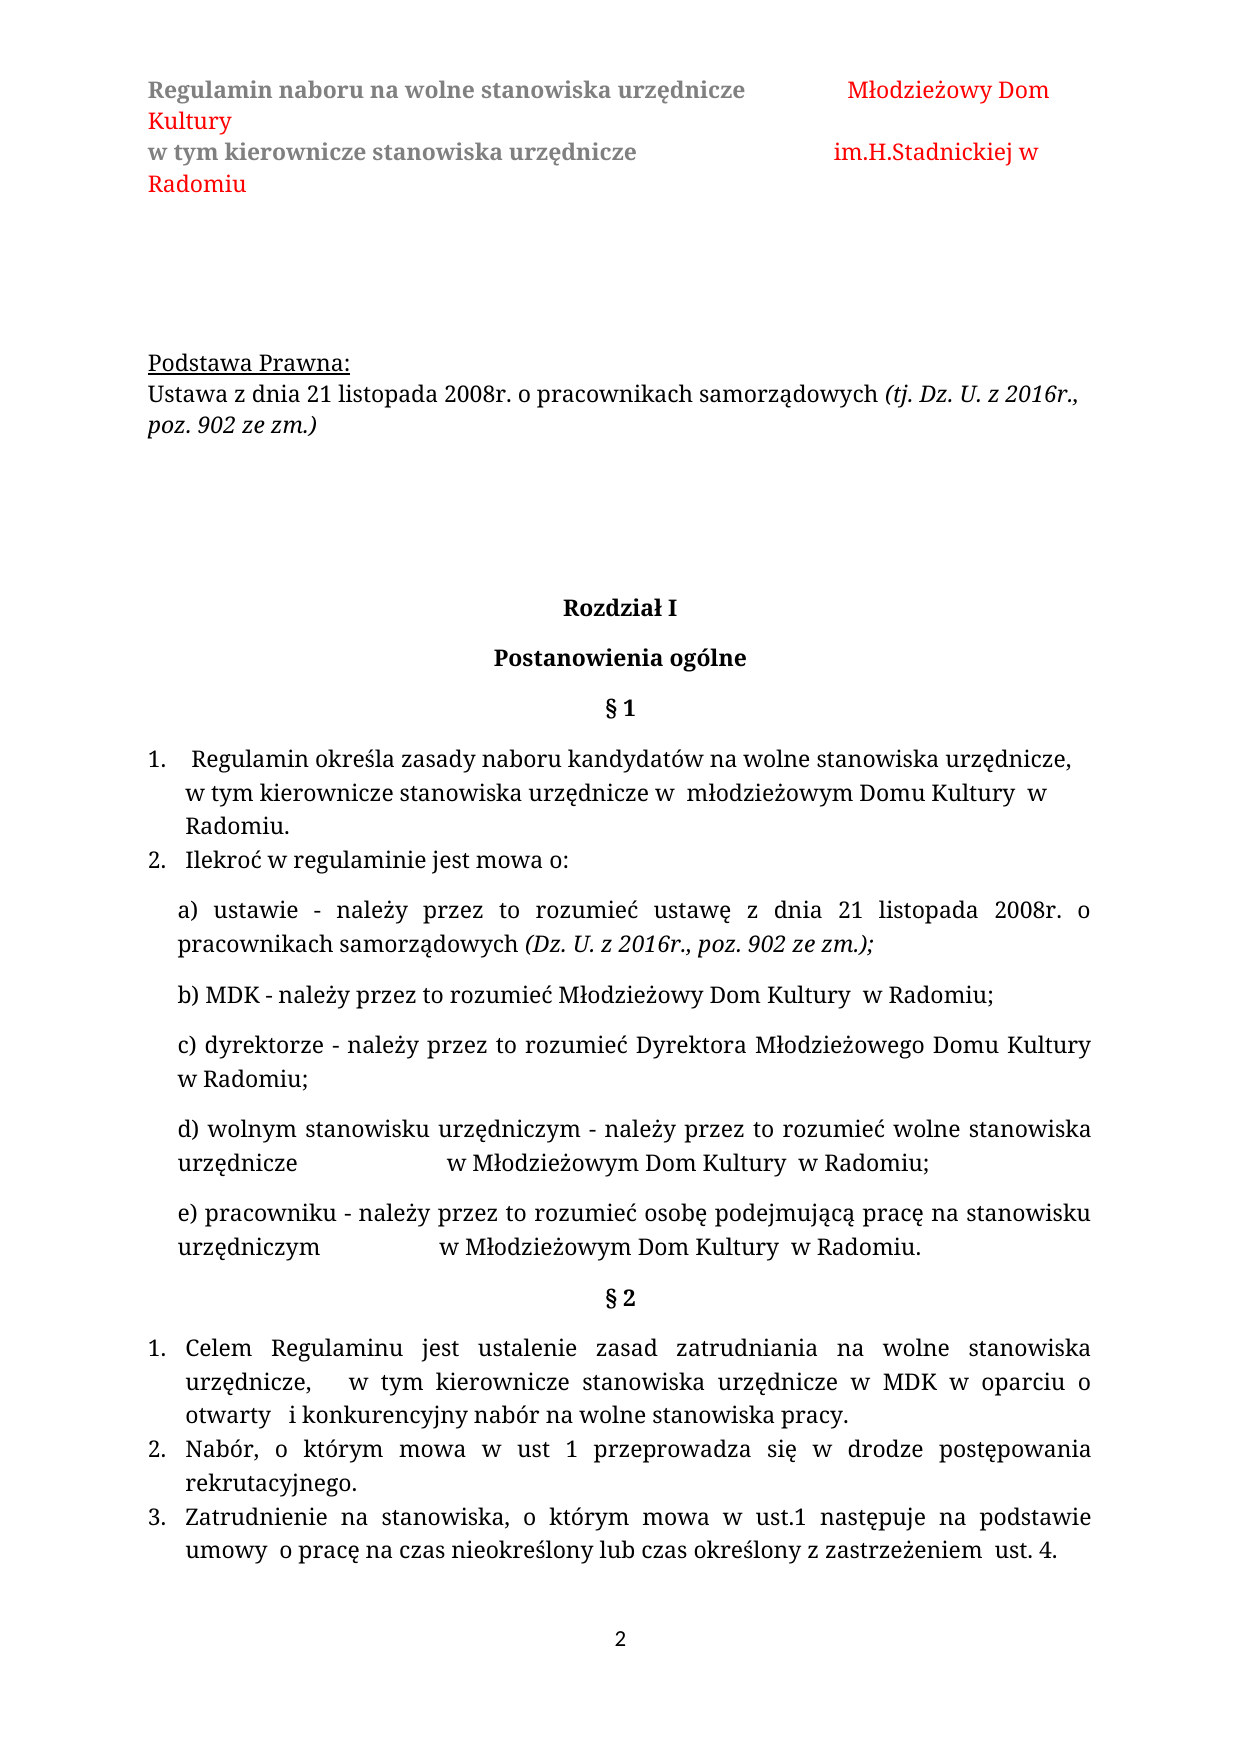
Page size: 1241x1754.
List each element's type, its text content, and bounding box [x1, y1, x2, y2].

text Podstawa Prawna: [148, 347, 1092, 378]
text b) MDK - należy przez to rozumieć Młodzieżowy Dom Kultury w Radomiu; [177, 979, 1092, 1010]
text Ustawa z dnia 21 listopada 2008r. o pracownikach samorządowych (tj. Dz. U. z 2016r., poz. 902 ze zm.) [148, 378, 1092, 440]
text e) pracowniku - należy przez to rozumieć osobę podejmującą pracę na stanowisku urzędniczym w Młodzieżowym Dom Kultury w Radomiu. [177, 1197, 1092, 1262]
text a) ustawie - należy przez to rozumieć ustawę z dnia 21 listopada 2008r. o pracownikach samorządowych (Dz. U. z 2016r., poz. 902 ze zm.); [177, 894, 1092, 959]
text c) dyrektorze - należy przez to rozumieć Dyrektora Młodzieżowego Domu Kultury w Radomiu; [177, 1029, 1092, 1094]
text d) wolnym stanowisku urzędniczym - należy przez to rozumieć wolne stanowiska urzędnicze w Młodzieżowym Dom Kultury w Radomiu; [177, 1113, 1092, 1178]
text § 2 [148, 1282, 1092, 1313]
text Rozdział I [148, 592, 1092, 623]
list Ilekroć w regulaminie jest mowa o: [148, 844, 1092, 875]
list Celem Regulaminu jest ustalenie zasad zatrudniania na wolne stanowiska urzędnicze, w tym kierownicze stanowiska urzędnicze w MDK w oparciu o otwarty i konkurencyjny nabór na wolne stanowiska pracy. [148, 1332, 1092, 1431]
list Regulamin określa zasady naboru kandydatów na wolne stanowiska urzędnicze, w tym kierownicze stanowiska urzędnicze w młodzieżowym Domu Kultury w Radomiu. [148, 743, 1092, 842]
text Postanowienia ogólne [148, 642, 1092, 673]
list Nabór, o którym mowa w ust 1 przeprowadza się w drodze postępowania rekrutacyjnego. [148, 1433, 1092, 1498]
text § 1 [148, 692, 1092, 724]
list Zatrudnienie na stanowiska, o którym mowa w ust.1 następuje na podstawie umowy o pracę na czas nieokreślony lub czas określony z zastrzeżeniem ust. 4. [148, 1501, 1092, 1566]
